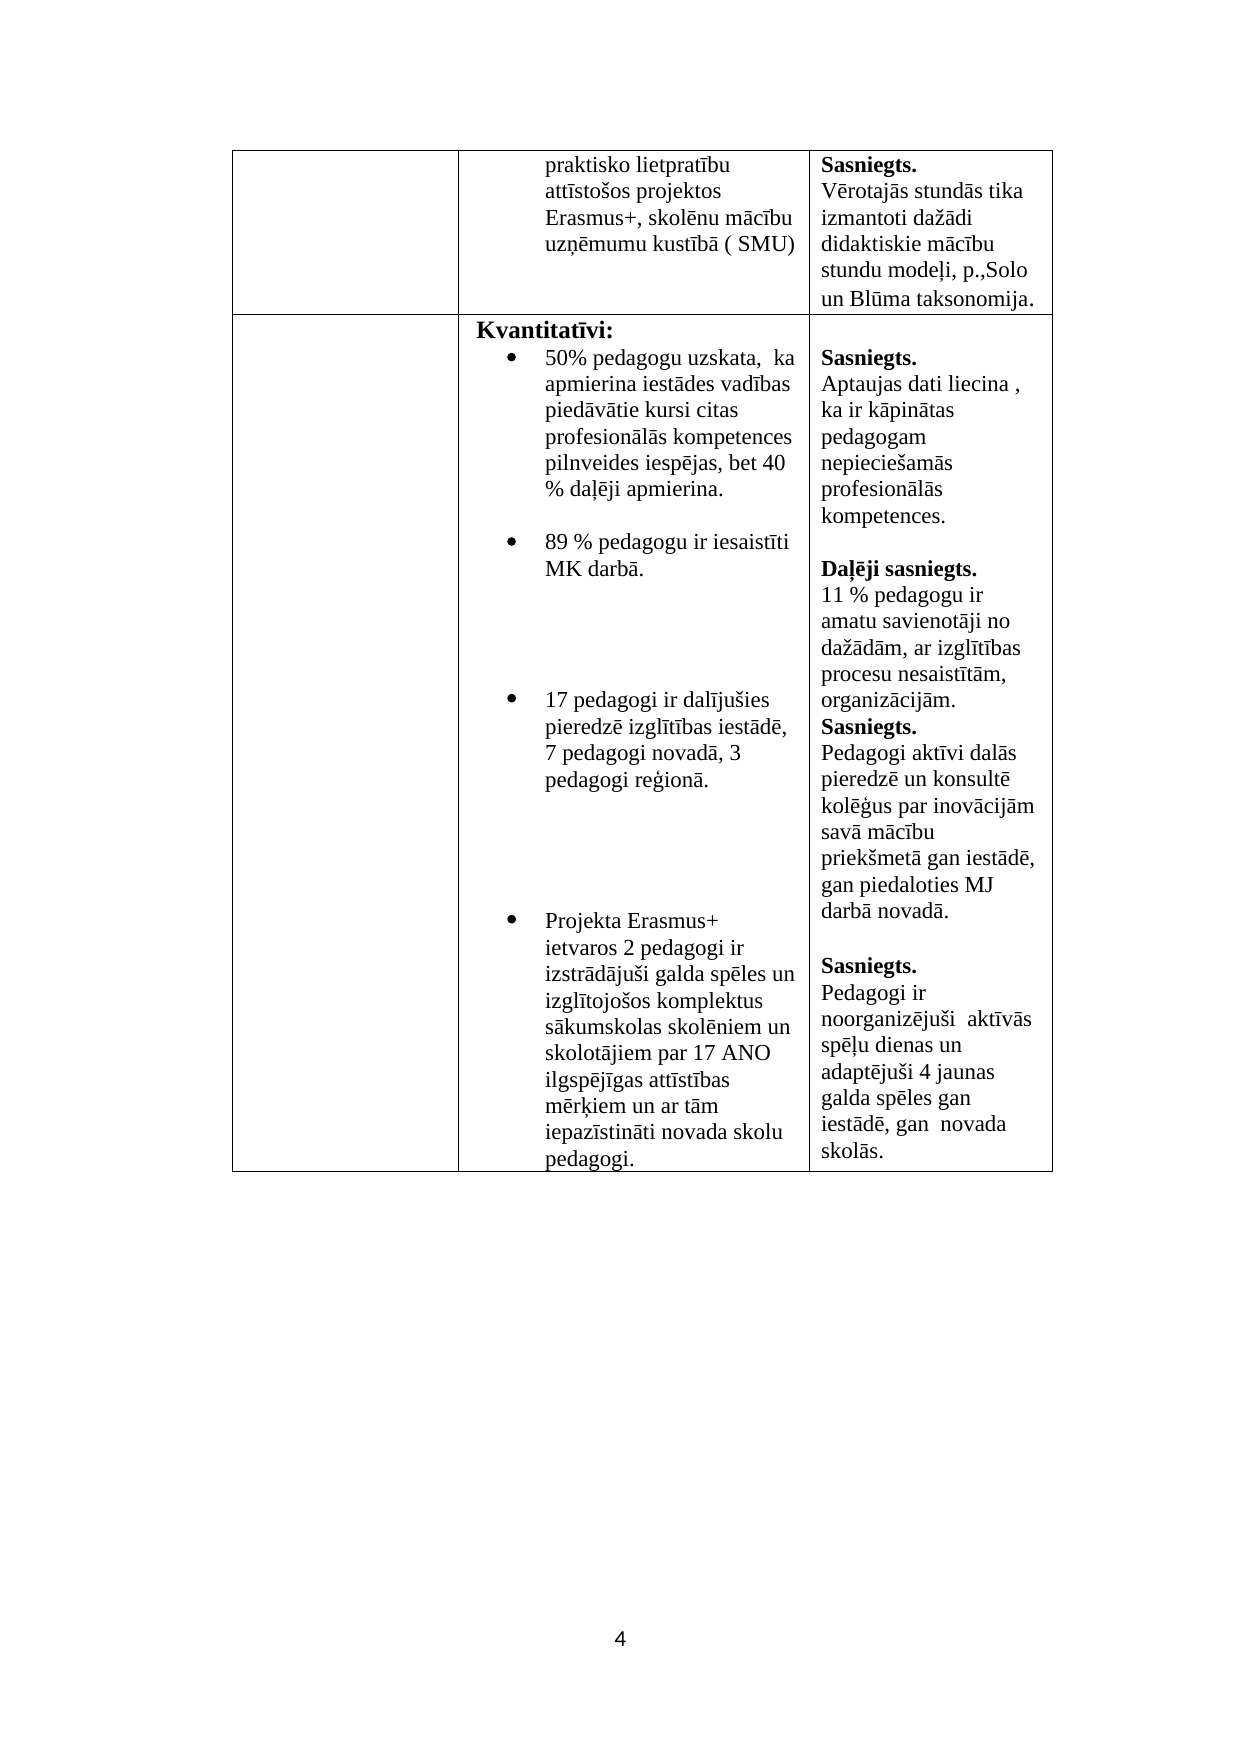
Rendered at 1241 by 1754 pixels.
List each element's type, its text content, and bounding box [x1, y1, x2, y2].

table_cell Sasniegts. Aptaujas dati liecina , ka ir kāpinātas pedagogam nepieciešamās profesionālās kompetences. Daļēji sasniegts. 11 % pedagogu ir amatu savienotāji no dažādām, ar izglītības procesu nesaistītām, organizācijām. Sasniegts. Pedagogi aktīvi dalās pieredzē un konsultē kolēģus par inovācijām savā mācību priekšmetā gan iestādē, gan piedaloties MJ darbā novadā. Sasniegts. Pedagogi ir noorganizējuši aktīvās spēļu dienas un adaptējuši 4 jaunas galda spēles gan iestādē, gan novada skolās. [810, 315, 1052, 1171]
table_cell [810, 151, 1052, 314]
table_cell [459, 151, 809, 314]
table_cell Kvantitatīvi: 50% pedagogu uzskata, ka apmierina iestādes vadības piedāvātie kursi citas profesionālās kompetences pilnveides iespējas, bet 40 % daļēji apmierina. 89 % pedagogu ir iesaistīti MK darbā. 17 pedagogi ir dalījušies pieredzē izglītības iestādē, 7 pedagogi novadā, 3 pedagogi reģionā. Projekta Erasmus+ ietvaros 2 pedagogi ir izstrādājuši galda spēles un izglītojošos komplektus sākumskolas skolēniem un skolotājiem par 17 ANO ilgspējīgas attīstības mērķiem un ar tām iepazīstināti novada skolu pedagogi. [459, 315, 809, 1171]
table_cell [233, 315, 458, 1171]
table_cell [233, 151, 458, 314]
